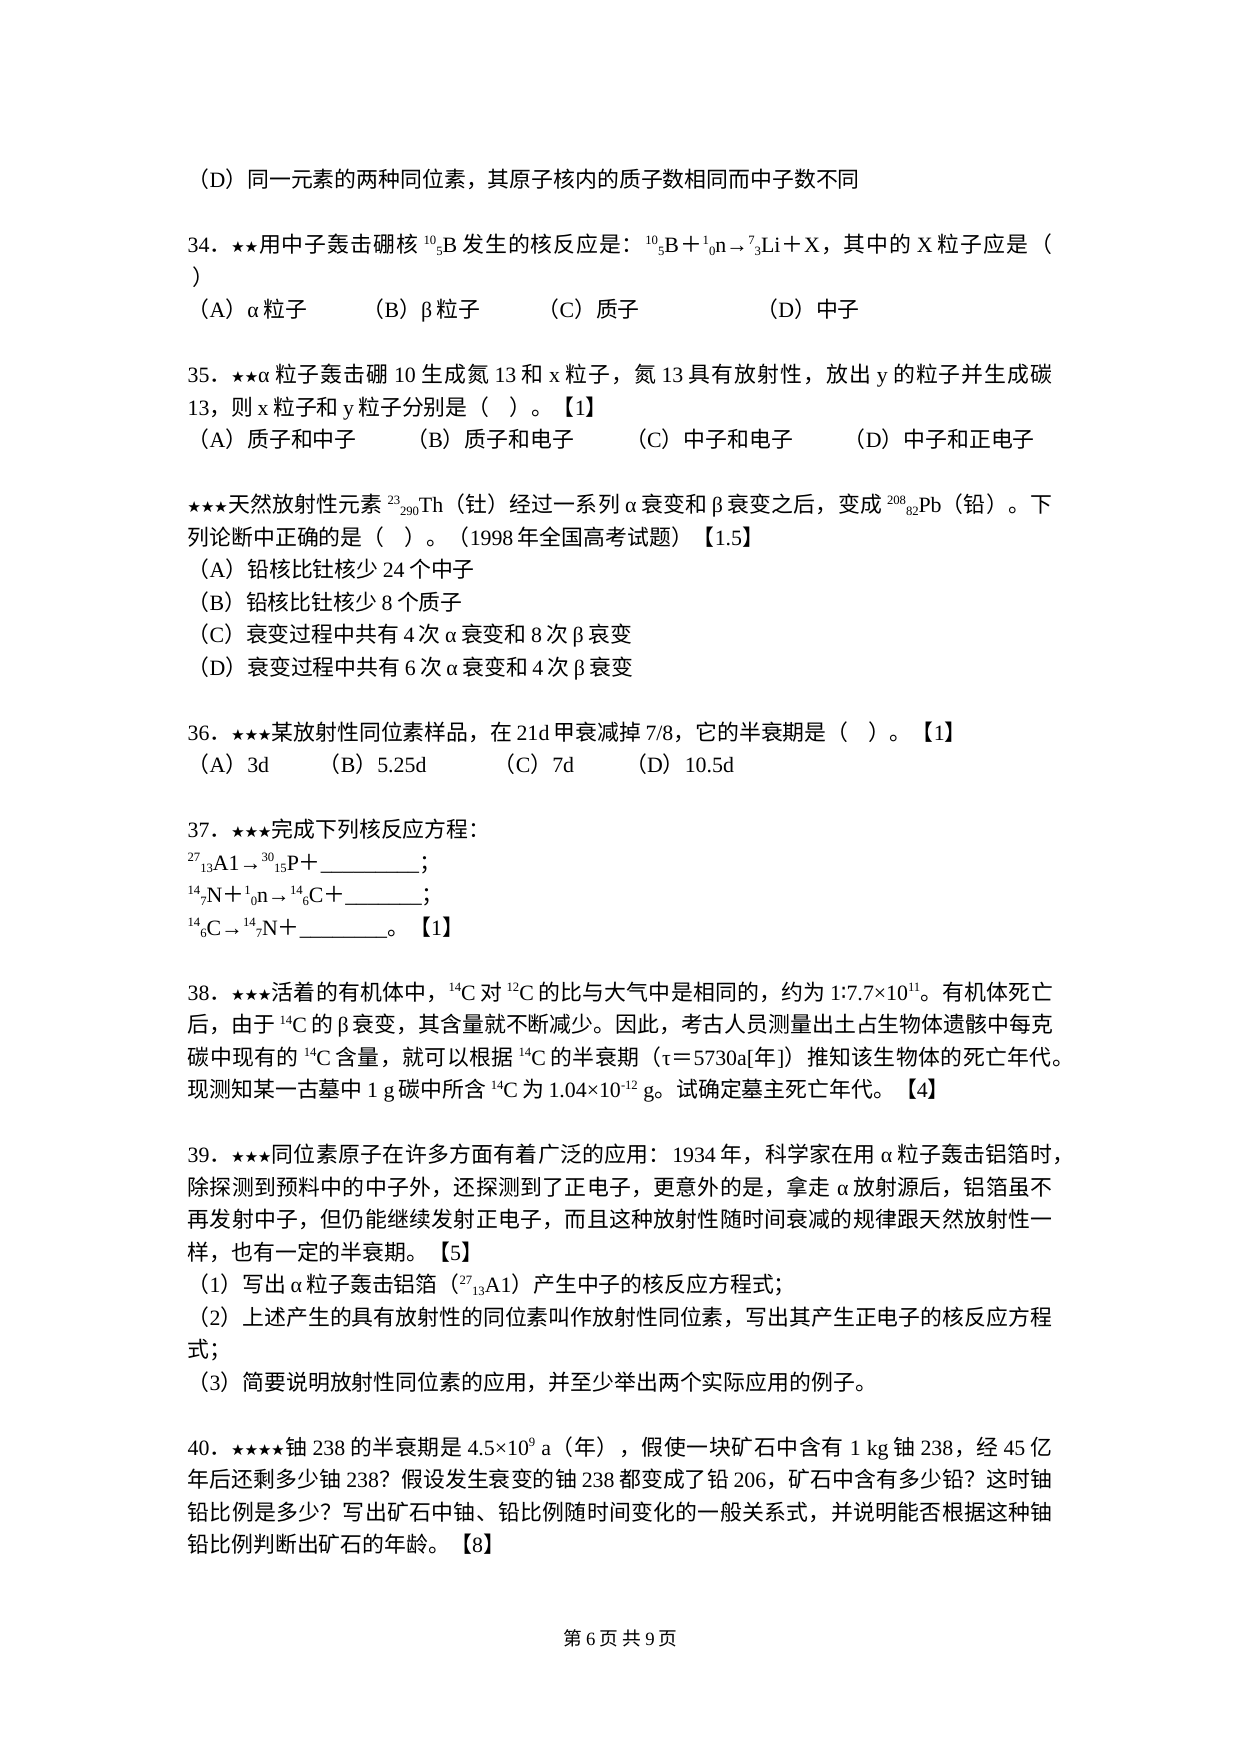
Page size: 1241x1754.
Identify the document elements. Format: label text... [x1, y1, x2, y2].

text 147N＋10n→＋_______； [187, 877, 1053, 909]
text （A）铅核比钍核少24个中子 [187, 552, 1053, 584]
list ★★★完成下列核反应方程： [187, 812, 1053, 844]
text （A）α粒子 （B）β粒子 （C）质子 （D）中子 [187, 292, 1053, 324]
text （C）衰变过程中共有4次α衰变和8次β哀变 [187, 617, 1053, 649]
list ★★α粒子轰击硼10生成氮13和x粒子，氮13具有放射性，放出y的粒子并生成碳13，则x粒子和y粒子分别是（ ）。【1】 [187, 357, 1053, 422]
text 1→3015P＋_________； [187, 844, 1053, 877]
list ★★★★铀238的半衰期是4.5×109 a（年），假使一块矿石中含有1 kg铀238，经45亿年后还剩多少铀238？假设发生衰变的铀238都变成了铅206，矿石中含有多少铅？这时铀铅比例是多少？写出矿石中铀、铅比例随时间变化的一般关系式，并说明能否根据这种铀铅比例判断出矿石的年龄。【8】 [187, 1429, 1053, 1559]
list ★★★活着的有机体中，对的比与大气中是相同的，约为1∶7.7×1011。有机体死亡后，由于的β衰变，其含量就不断减少。因此，考古人员测量出土占生物体遗骸中每克碳中现有的含量，就可以根据的半衰期（τ＝[年]）推知该生物体的死亡年代。现测知某一古墓中1 g碳中所含为1.04×10-12 g。试确定墓主死亡年代。【4】 [187, 974, 1053, 1104]
text （3）简要说明放射性同位素的应用，并至少举出两个实际应用的例子。 [187, 1364, 1053, 1397]
text 146C→147N＋________。【1】 [187, 909, 1053, 942]
text （B）铅核比钍核少8个质子 [187, 584, 1053, 617]
text （1）写出α粒子轰击铝箔（1）产生中子的核反应方程式； [187, 1267, 1053, 1299]
list ★★★某放射性同位素样品，在21d甲衰减掉7/8，它的半衰期是（ ）。【1】 [187, 714, 1053, 747]
text （A）质子和中子 （B）质子和电子 （C）中子和电子 （D）中子和正电子 [187, 422, 1053, 454]
list ★★★同位素原子在许多方面有着广泛的应用：1934年，科学家在用α粒子轰击铝箔时，除探测到预料中的中子外，还探测到了正电子，更意外的是，拿走α放射源后，铝箔虽不再发射中子，但仍能继续发射正电子，而且这种放射性随时间衰减的规律跟天然放射性一样，也有一定的半衰期。【5】 [187, 1137, 1053, 1267]
list ★★用中子轰击硼核105B发生的核反应是：105B＋10n→73Li＋X，其中的X粒子应是（ ） [187, 227, 1053, 292]
text （2）上述产生的具有放射性的同位素叫作放射性同位素，写出其产生正电子的核反应方程式； [187, 1299, 1053, 1364]
text （D）衰变过程中共有6次α衰变和4次β衰变 [187, 649, 1053, 682]
text （D）同一元素的两种同位素，其原子核内的质子数相同而中子数不同 [187, 162, 1053, 194]
text （A）3d （B）5.25d （C）7d （D）10.5d [187, 747, 1053, 779]
list ★★★天然放射性元素23290Th（钍）经过一系列α衰变和β衰变之后，变成20882Pb（铅）。下列论断中正确的是（ ）。（1998年全国高考试题）【1.5】 [187, 487, 1053, 552]
